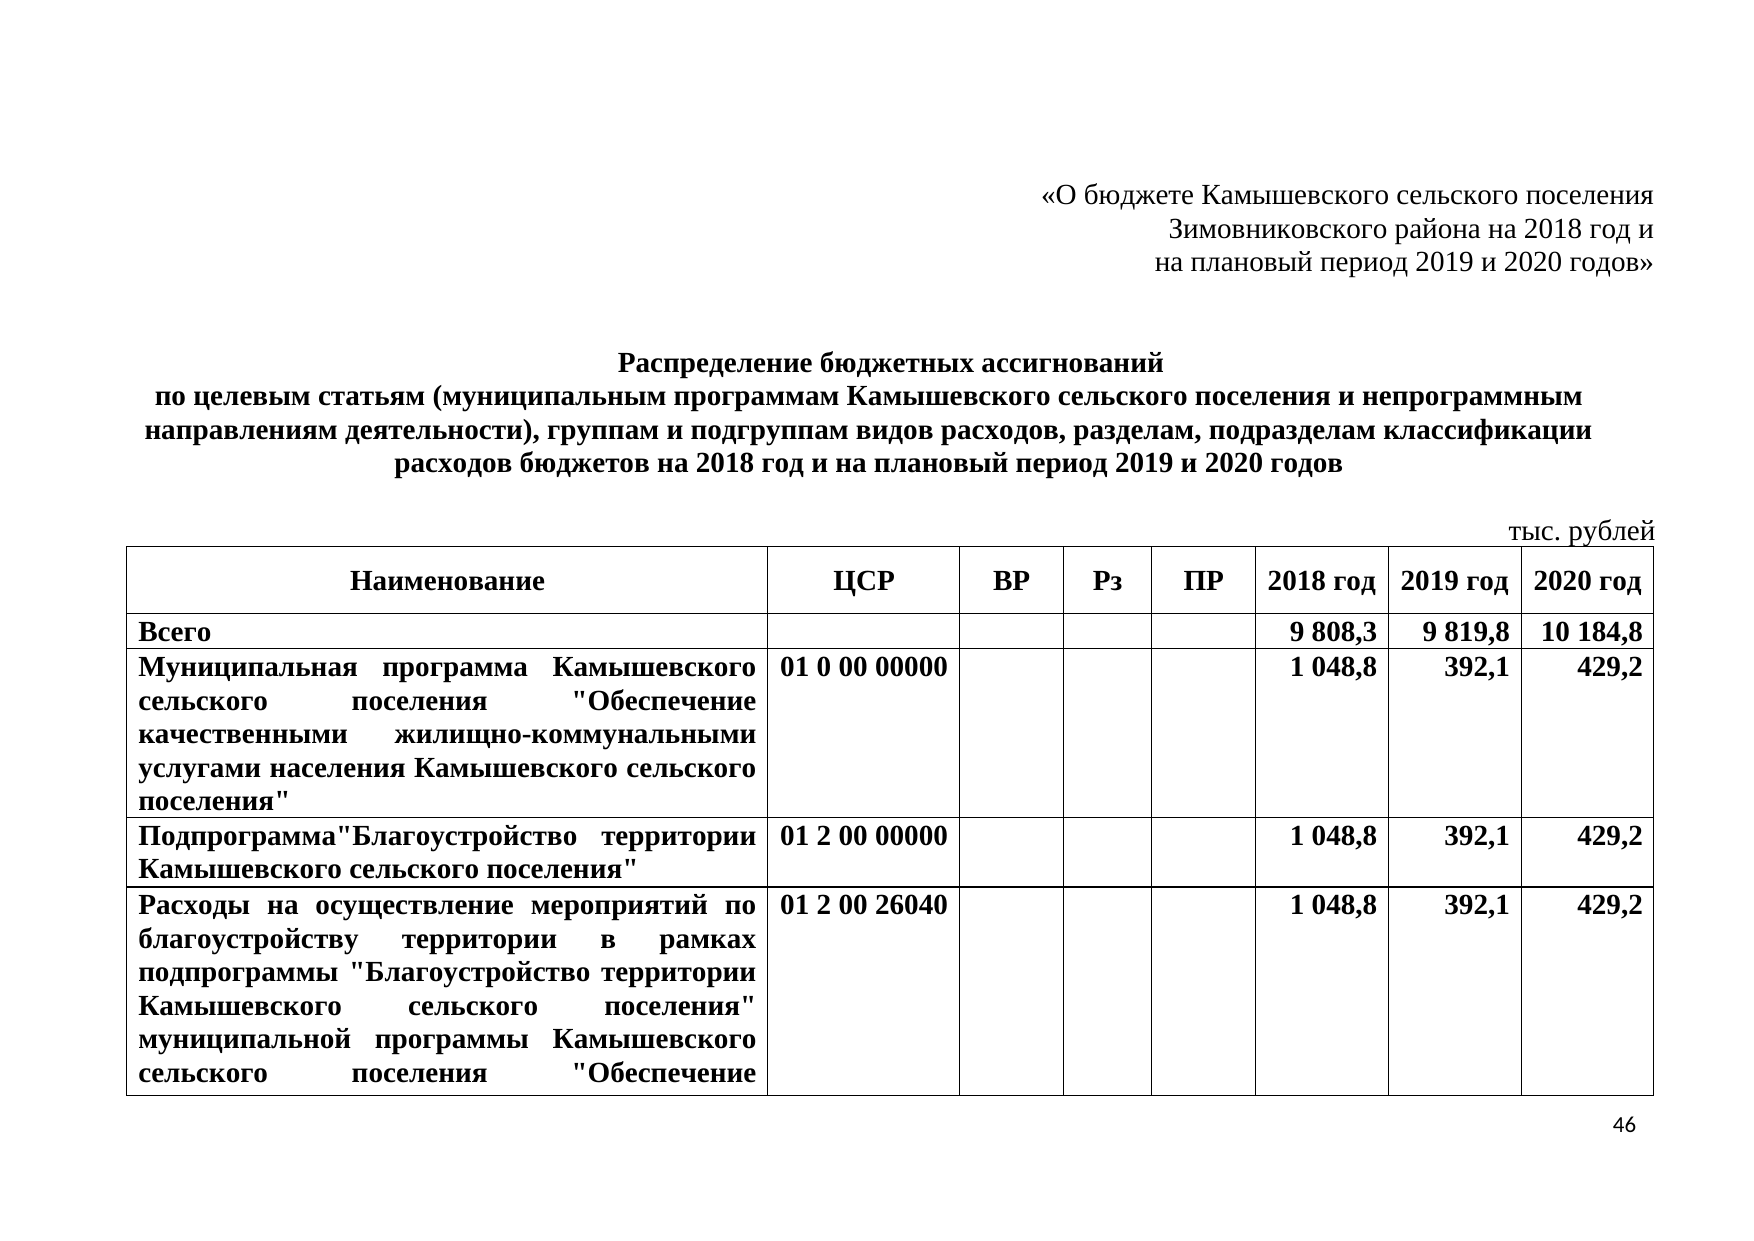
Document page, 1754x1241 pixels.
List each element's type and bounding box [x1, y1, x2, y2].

table_header [115, 177, 1666, 1096]
